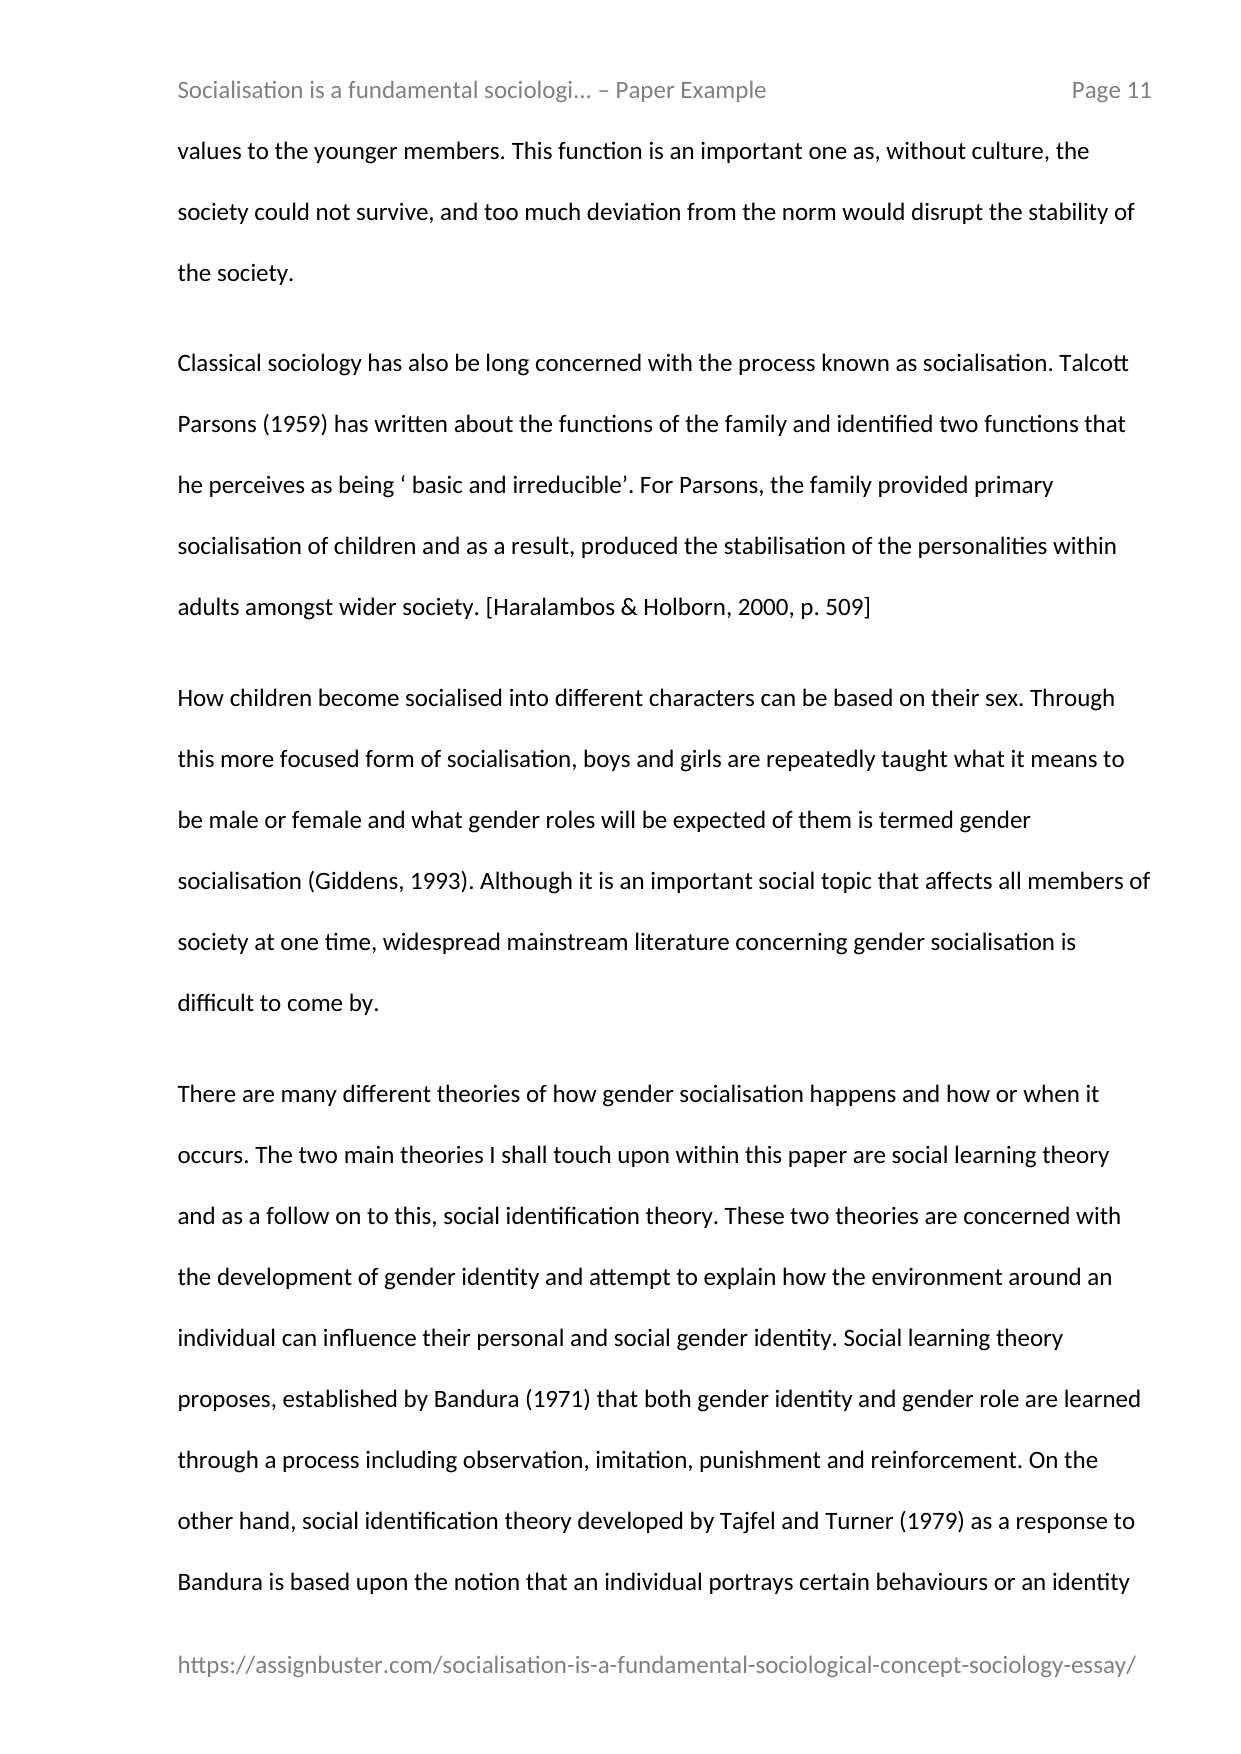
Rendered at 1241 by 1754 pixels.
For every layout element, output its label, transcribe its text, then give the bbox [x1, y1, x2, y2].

text Classical sociology has also be long concerned with the process known as socialisation. Talcott Parsons (1959) has written about the functions of the family and identified two functions that he perceives as being ‘ basic and irreducible’. For Parsons, the family provided primary socialisation of children and as a result, produced the stabilisation of the personalities within adults amongst wider society. [Haralambos & Holborn, 2000, p. 509] [177, 347, 1152, 622]
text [177, 1078, 1152, 1597]
text How children become socialised into different characters can be based on their sex. Through this more focused form of socialisation, boys and girls are repeatedly taught what it means to be male or female and what gender roles will be expected of them is termed gender socialisation (Giddens, 1993). Although it is an important social topic that affects all members of society at one time, widespread mainstream literature concerning gender socialisation is difficult to come by. [177, 682, 1152, 1018]
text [177, 135, 1152, 287]
